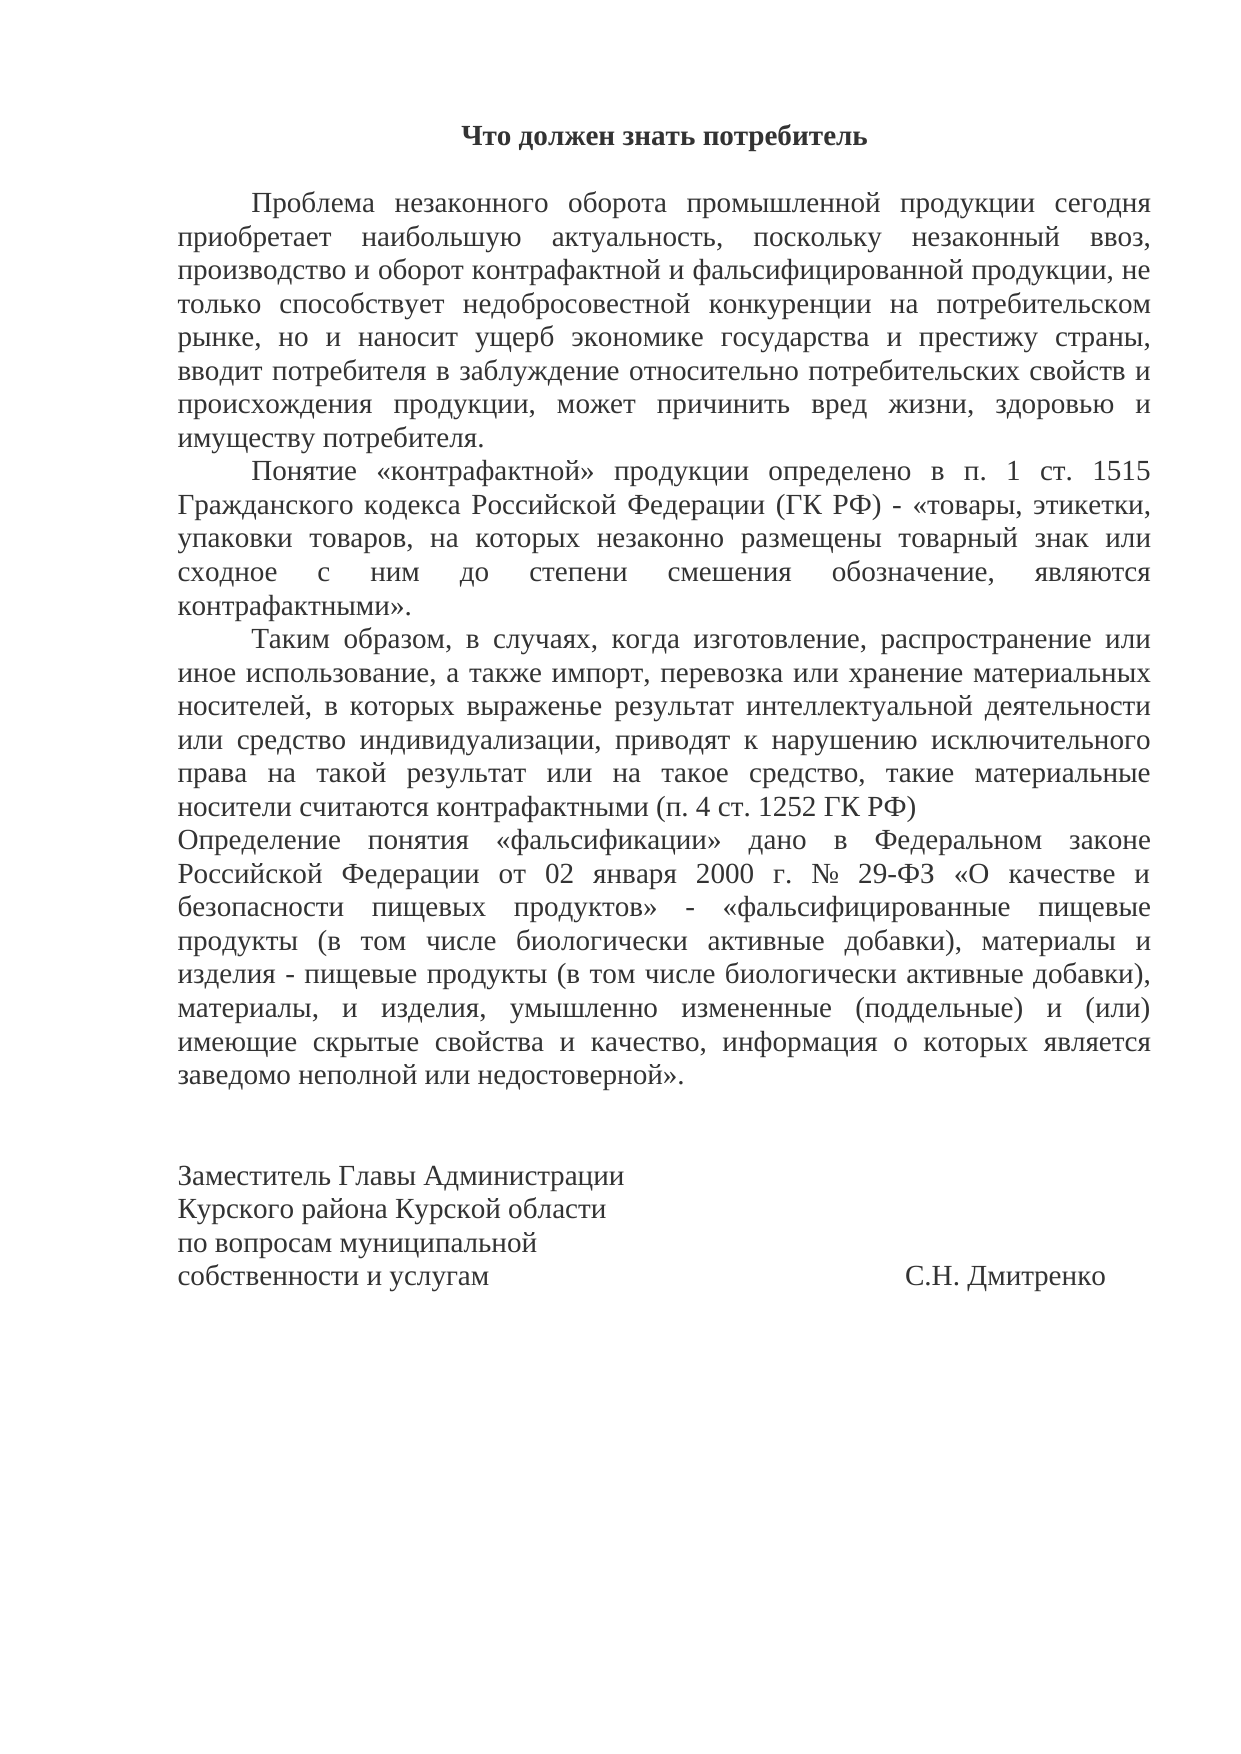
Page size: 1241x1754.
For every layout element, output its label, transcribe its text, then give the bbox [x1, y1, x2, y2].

text Проблема незаконного оборота промышленной продукции сегодня приобретает наибольшую актуальность, поскольку незаконный ввоз, производство и оборот контрафактной и фальсифицированной продукции, не только способствует недобросовестной конкуренции на потребительском рынке, но и наносит ущерб экономике государства и престижу страны, вводит потребителя в заблуждение относительно потребительских свойств и происхождения продукции, может причинить вред жизни, здоровью и имуществу потребителя. [177, 185, 1152, 453]
text Определение понятия «фальсификации» дано в Федеральном законе Российской Федерации от 02 января 2000 г. № 29-ФЗ «О качестве и безопасности пищевых продуктов» - «фальсифицированные пищевые продукты (в том числе биологически активные добавки), материалы и изделия - пищевые продукты (в том числе биологически активные добавки), материалы, и изделия, умышленно измененные (поддельные) и (или) имеющие скрытые свойства и качество, информация о которых является заведомо неполной или недостоверной». [177, 822, 1152, 1091]
text Таким образом, в случаях, когда изготовление, распространение или иное использование, а также импорт, перевозка или хранение материальных носителей, в которых выраженье результат интеллектуальной деятельности или средство индивидуализации, приводят к нарушению исключительного права на такой результат или на такое средство, такие материальные носители считаются контрафактными (п. 4 ст. 1252 ГК РФ) [177, 621, 1152, 822]
text Что должен знать потребитель [177, 118, 1152, 152]
text собственности и услугам С.Н. Дмитренко [177, 1258, 1152, 1292]
text Заместитель Главы Администрации [177, 1158, 1152, 1191]
text Понятие «контрафактной» продукции определено в п. 1 ст. 1515 Гражданского кодекса Российской Федерации (ГК РФ) - «товары, этикетки, упаковки товаров, на которых незаконно размещены товарный знак или сходное с ним до степени смешения обозначение, являются контрафактными». [177, 453, 1152, 621]
text по вопросам муниципальной [177, 1225, 1152, 1258]
text Курского района Курской области [177, 1191, 1152, 1225]
